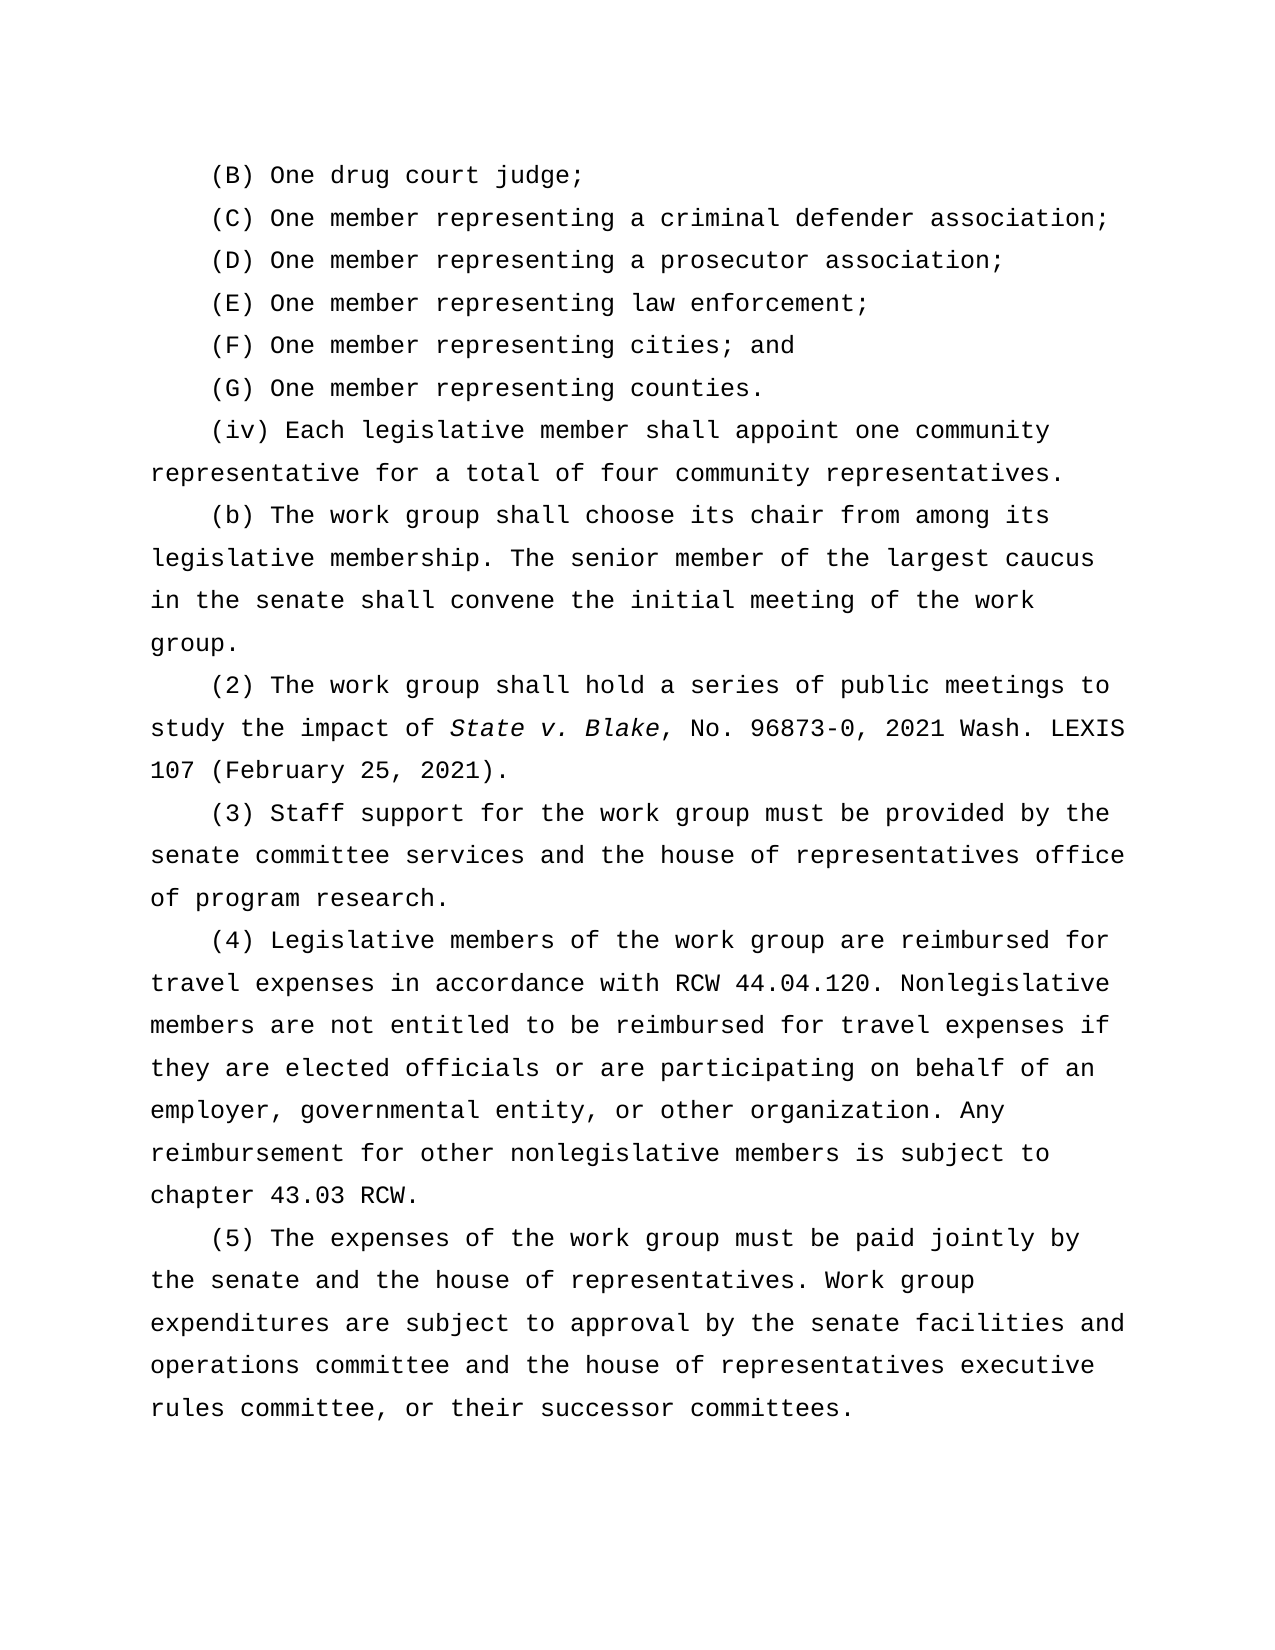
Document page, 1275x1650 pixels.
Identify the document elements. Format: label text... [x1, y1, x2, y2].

text (D) One member representing a prosecutor association; [150, 235, 1125, 277]
text (iv) Each legislative member shall appoint one community representative for a total of four community representatives. [150, 405, 1125, 490]
text (F) One member representing cities; and [150, 320, 1125, 362]
text (4) Legislative members of the work group are reimbursed for travel expenses in accordance with RCW 44.04.120. Nonlegislative members are not entitled to be reimbursed for travel expenses if they are elected officials or are participating on behalf of an employer, governmental entity, or other organization. Any reimbursement for other nonlegislative members is subject to chapter 43.03 RCW. [150, 915, 1125, 1212]
text (E) One member representing law enforcement; [150, 277, 1125, 320]
text (B) One drug court judge; [150, 150, 1125, 192]
text (5) The expenses of the work group must be paid jointly by the senate and the house of representatives. Work group expenditures are subject to approval by the senate facilities and operations committee and the house of representatives executive rules committee, or their successor committees. [150, 1212, 1125, 1425]
text (C) One member representing a criminal defender association; [150, 192, 1125, 235]
text (b) The work group shall choose its chair from among its legislative membership. The senior member of the largest caucus in the senate shall convene the initial meeting of the work group. [150, 490, 1125, 660]
text (3) Staff support for the work group must be provided by the senate committee services and the house of representatives office of program research. [150, 787, 1125, 915]
text (G) One member representing counties. [150, 362, 1125, 405]
text (2) The work group shall hold a series of public meetings to study the impact of State v. Blake, No. 96873-0, 2021 Wash. LEXIS 107 (February 25, 2021). [150, 660, 1125, 787]
